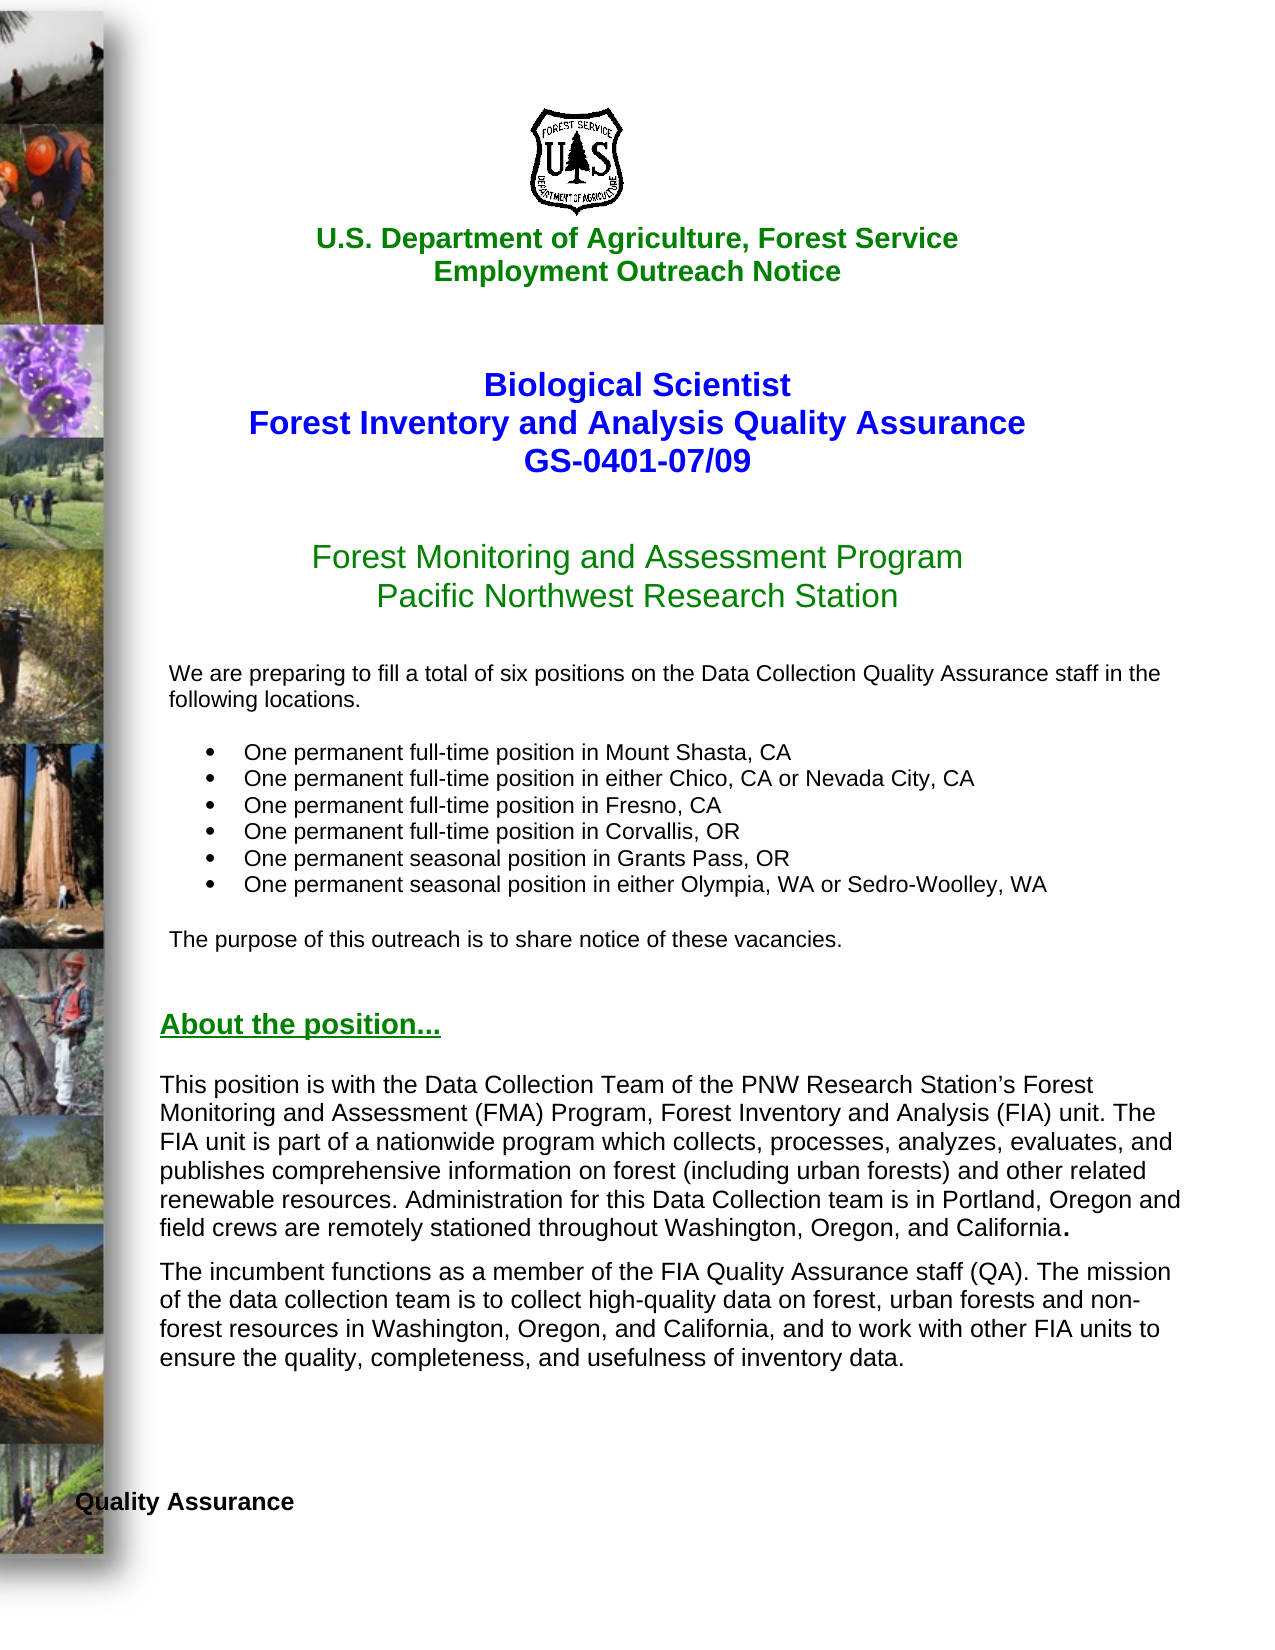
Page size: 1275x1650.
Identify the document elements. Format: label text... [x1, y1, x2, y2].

text The incumbent functions as a member of the FIA Quality Assurance staff (QA). The mission of the data collection team is to collect high-quality data on forest, urban forests and non-forest resources in Washington, Oregon, and California, and to work with other FIA units to ensure the quality, completeness, and usefulness of inventory data. [159, 1257, 1200, 1372]
list One permanent seasonal position in either Olympia, WA or Sedro-Woolley, WA [206, 871, 1198, 897]
text Pacific Northwest Research Station [75, 576, 1200, 614]
text Quality Assurance [75, 1487, 1200, 1515]
title Employment Outreach Notice [75, 254, 1200, 288]
picture [0, 0, 156, 1621]
text This position is with the Data Collection Team of the PNW Research Station’s Forest Monitoring and Assessment (FMA) Program, Forest Inventory and Analysis (FIA) unit. The FIA unit is part of a nationwide program which collects, processes, analyzes, evaluates, and publishes comprehensive information on forest (including urban forests) and other related renewable resources. Administration for this Data Collection team is in Portland, Oregon and field crews are remotely stationed throughout Washington, Oregon, and California. [159, 1070, 1200, 1242]
list One permanent seasonal position in Grants Pass, OR [206, 844, 1198, 871]
text Forest Monitoring and Assessment Program [75, 538, 1200, 576]
title Biological Scientist [75, 365, 1200, 403]
text The purpose of this outreach is to share notice of these vacancies. [169, 926, 1198, 952]
title U.S. Department of Agriculture, Forest Service [75, 104, 1200, 254]
list One permanent full-time position in Fresno, CA [206, 792, 1198, 818]
list One permanent full-time position in either Chico, CA or Nevada City, CA [206, 765, 1198, 792]
list One permanent full-time position in Mount Shasta, CA [206, 739, 1198, 765]
text We are preparing to fill a total of six positions on the Data Collection Quality Assurance staff in the following locations. [169, 660, 1198, 713]
list One permanent full-time position in Corvallis, OR [206, 818, 1198, 844]
picture [524, 103, 631, 221]
title GS-0401-07/09 [75, 442, 1200, 480]
title Forest Inventory and Analysis Quality Assurance [75, 403, 1200, 442]
text About the position... [159, 1007, 1200, 1041]
